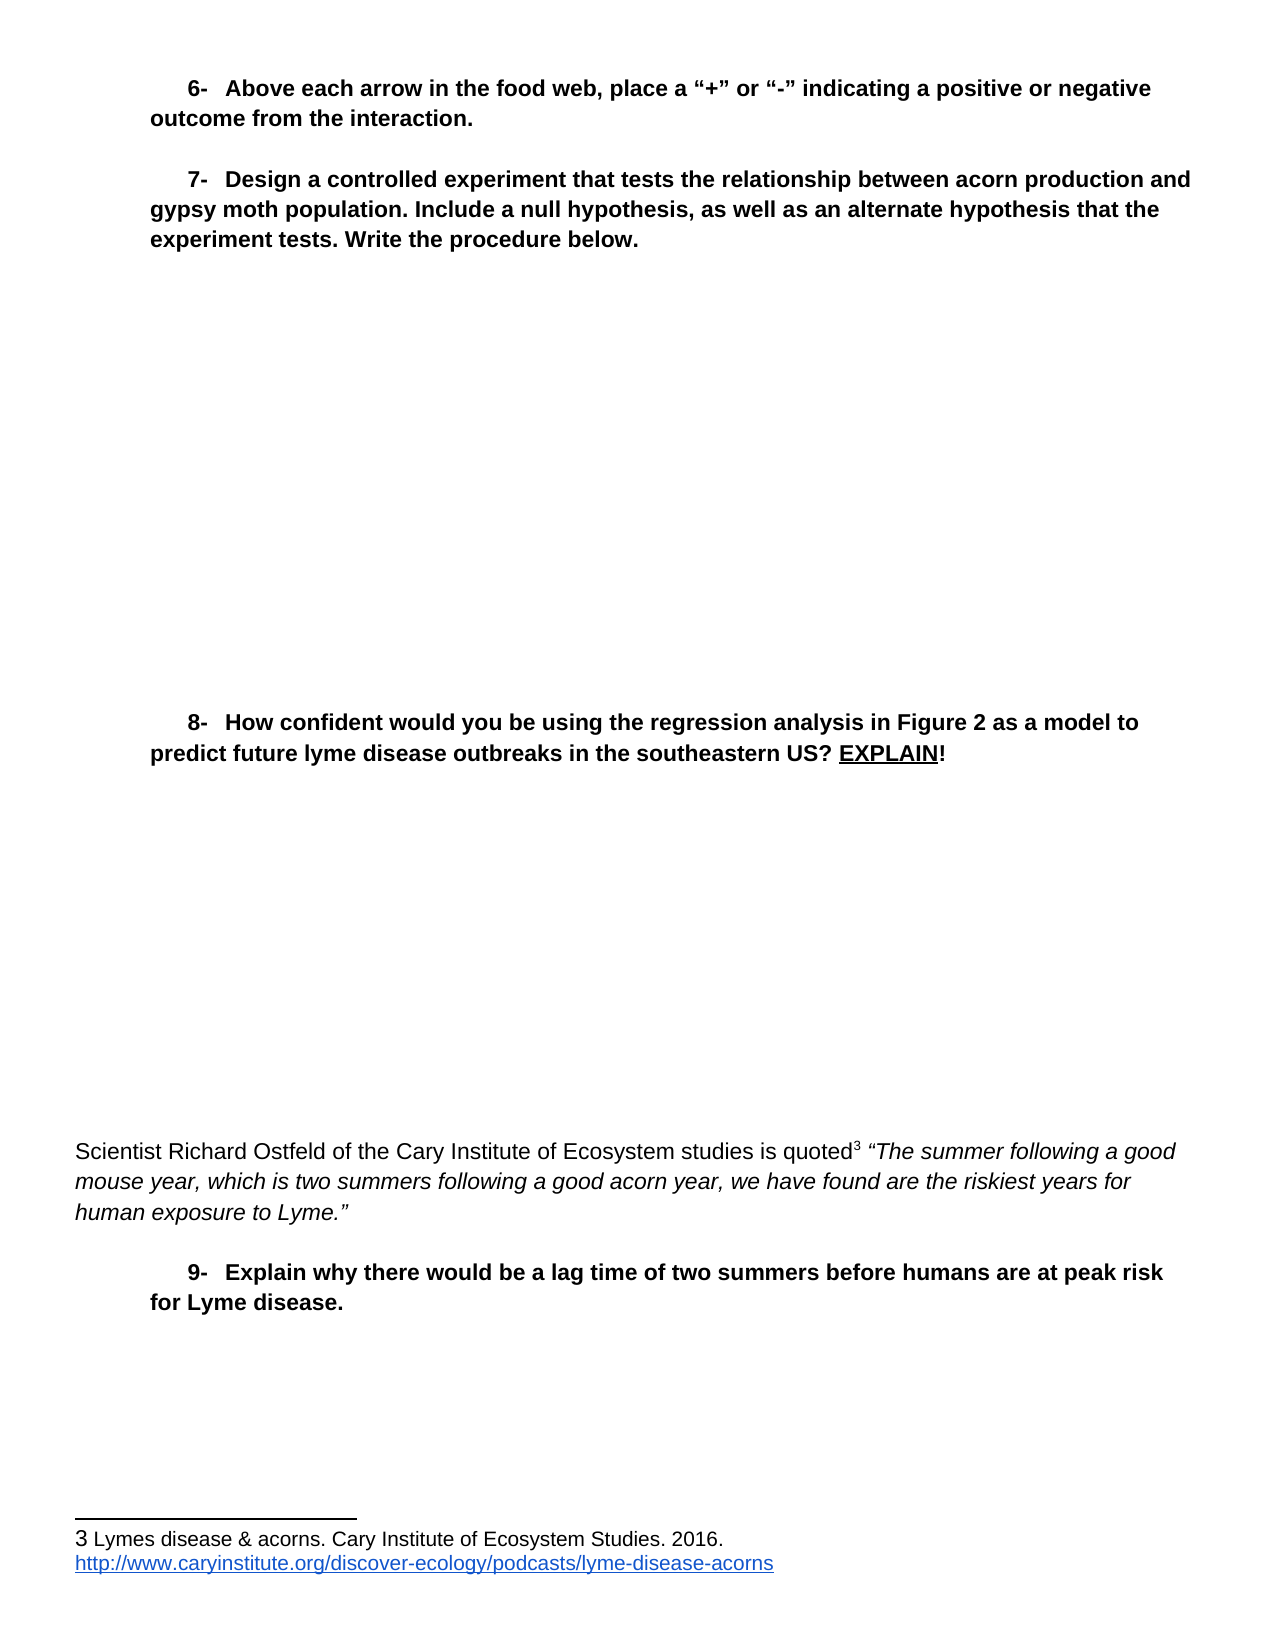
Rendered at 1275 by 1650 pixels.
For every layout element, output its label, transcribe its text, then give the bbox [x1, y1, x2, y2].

text Scientist Richard Ostfeld of the Cary Institute of Ecosystem studies is quoted “The summer following a good mouse year, which is two summers following a good acorn year, we have found are the riskiest years for human exposure to Lyme.” [75, 1138, 1200, 1225]
list How confident would you be using the regression analysis in Figure 2 as a model to predict future lyme disease outbreaks in the southeastern US? EXPLAIN! [150, 709, 1200, 766]
list Above each arrow in the food web, place a “+” or “-” indicating a positive or negative outcome from the interaction. [150, 75, 1200, 132]
list Explain why there would be a lag time of two summers before humans are at peak risk for Lyme disease. [150, 1259, 1200, 1315]
list Design a controlled experiment that tests the relationship between acorn production and gypsy moth population. Include a null hypothesis, as well as an alternate hypothesis that the experiment tests. Write the procedure below. [150, 166, 1200, 252]
